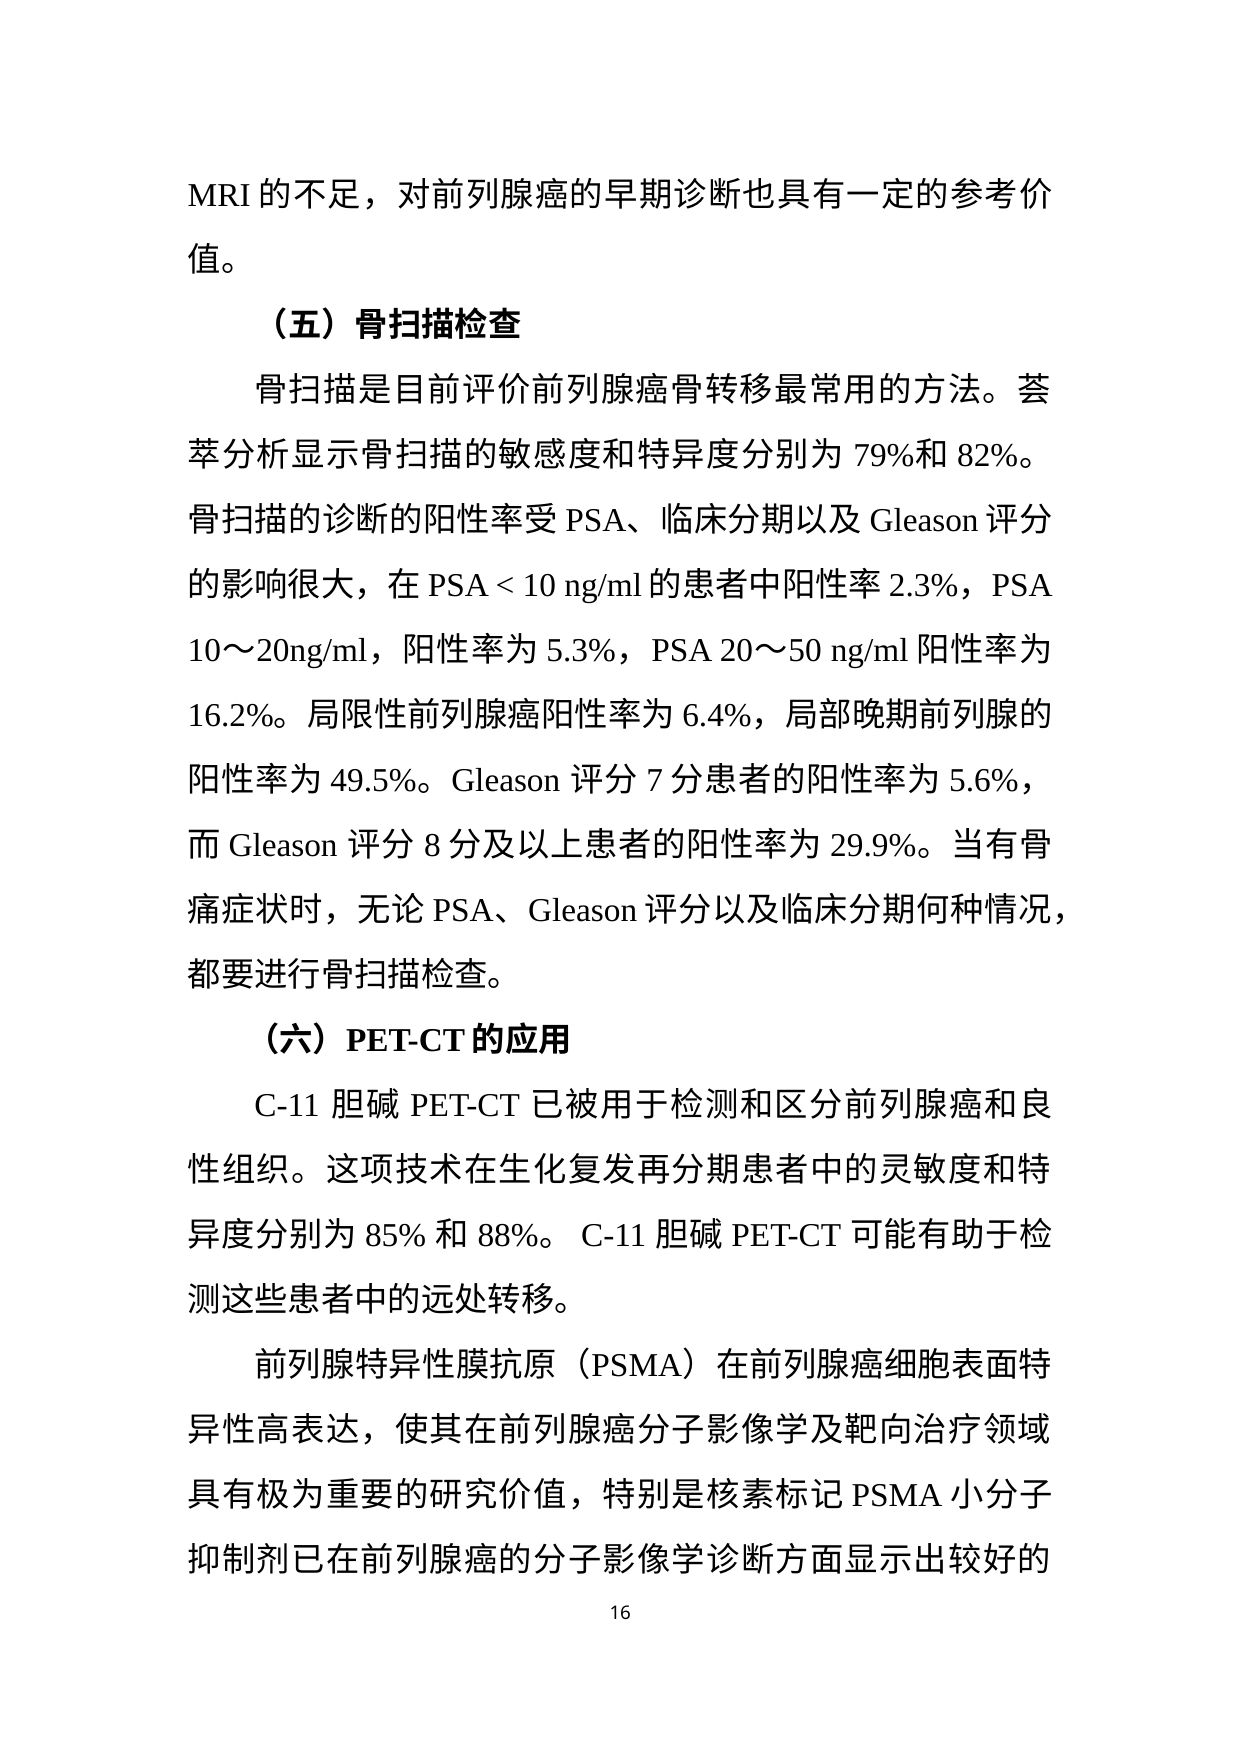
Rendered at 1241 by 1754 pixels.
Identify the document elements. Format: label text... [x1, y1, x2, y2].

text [187, 1330, 1053, 1590]
text 骨扫描是目前评价前列腺癌骨转移最常用的方法。荟萃分析显示骨扫描的敏感度和特异度分别为79%和82%。骨扫描的诊断的阳性率受PSA、临床分期以及Gleason评分的影响很大，在PSA < 10 ng/ml的患者中阳性率2.3%，PSA 10～20ng/ml，阳性率为5.3%，PSA 20～50 ng/ml阳性率为16.2%。局限性前列腺癌阳性率为6.4%，局部晚期前列腺的阳性率为49.5%。Gleason 评分 7分患者的阳性率为5.6%，而Gleason 评分 8分及以上患者的阳性率为29.9%。当有骨痛症状时，无论PSA、Gleason评分以及临床分期何种情况，都要进行骨扫描检查。 [187, 355, 1053, 1005]
text （六）PET-CT的应用 [246, 1005, 1053, 1070]
text C-11 胆碱 PET-CT 已被用于检测和区分前列腺癌和良性组织。这项技术在生化复发再分期患者中的灵敏度和特异度分别为 85% 和 88%。 C-11 胆碱 PET-CT 可能有助于检测这些患者中的远处转移。 [187, 1070, 1053, 1330]
text （五）骨扫描检查 [187, 290, 1053, 355]
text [187, 160, 1053, 290]
